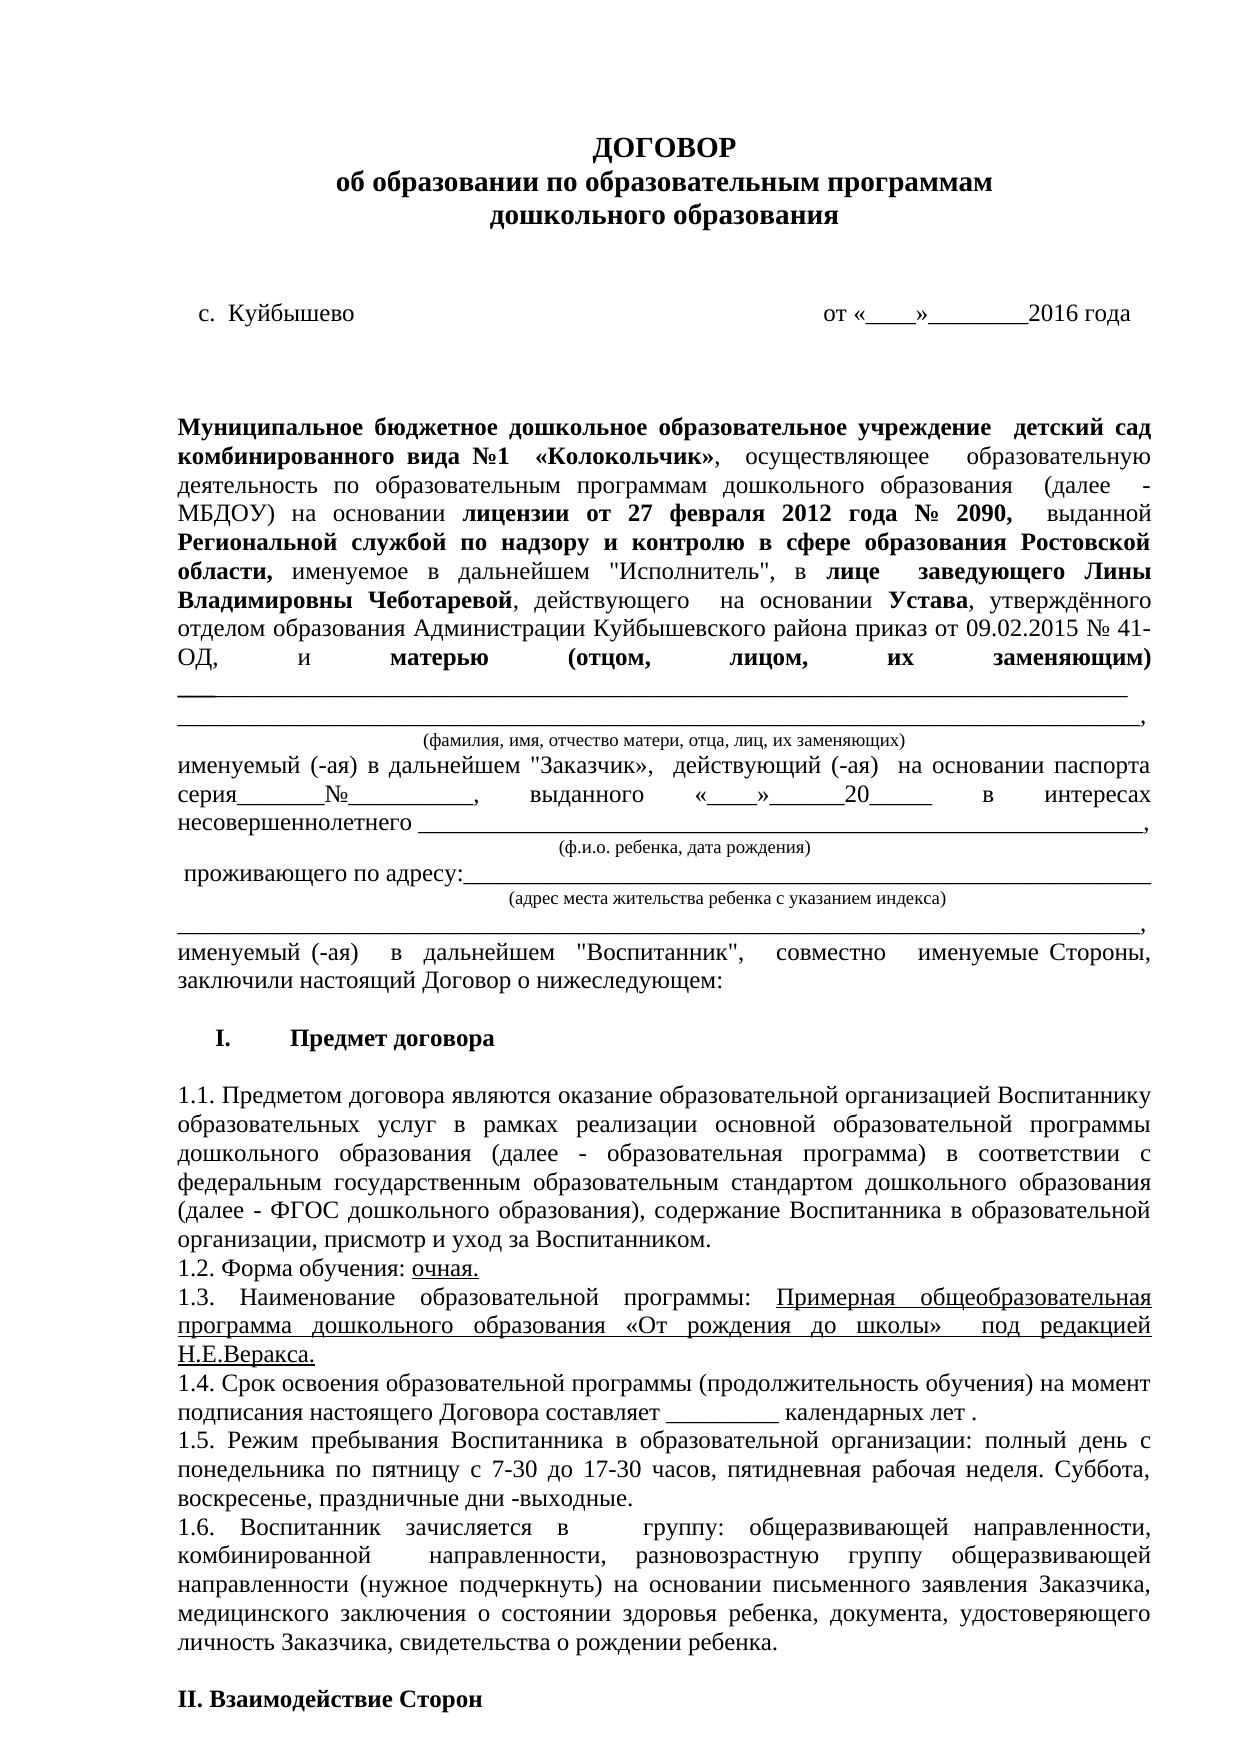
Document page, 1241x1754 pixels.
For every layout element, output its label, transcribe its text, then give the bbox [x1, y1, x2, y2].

text с. Куйбышево от «____»________2016 года [177, 298, 1152, 327]
text (адрес места жительства ребенка с указанием индекса) [177, 887, 1152, 908]
text 1.3. Наименование образовательной программы: Примерная общеобразовательная программа дошкольного образования «От рождения до школы» под редакцией Н.Е.Веракса. [177, 1337, 1152, 1368]
text проживающего по адресу:_______________________________________________________ [177, 858, 1152, 887]
text 1.1. Предметом договора являются оказание образовательной организацией Воспитаннику образовательных услуг в рамках реализации основной образовательной программы дошкольного образования (далее - образовательная программа) в соответствии с федеральным государственным образовательным стандартом дошкольного образования (далее - ФГОС дошкольного образования), содержание Воспитанника в образовательной организации, присмотр и уход за Воспитанником. [177, 1081, 1152, 1253]
text ДОГОВОР [177, 130, 1152, 164]
text _____________________________________________________________________________, именуемый (-ая) в дальнейшем "Воспитанник", совместно именуемые Стороны, заключили настоящий Договор о нижеследующем: [177, 908, 1152, 994]
text 1.5. Режим пребывания Воспитанника в образовательной организации: полный день с понедельника по пятницу с 7-30 до 17-30 часов, пятидневная рабочая неделя. Суббота, воскресенье, праздничные дни -выходные. [177, 1426, 1152, 1512]
text (ф.и.о. ребенка, дата рождения) [177, 836, 1152, 858]
text (фамилия, имя, отчество матери, отца, лиц, их заменяющих) [177, 728, 1152, 750]
text 1.6. Воспитанник зачисляется в группу: общеразвивающей направленности, комбинированной направленности, разновозрастную группу общеразвивающей направленности (нужное подчеркнуть) на основании письменного заявления Заказчика, медицинского заключения о состоянии здоровья ребенка, документа, удостоверяющего личность Заказчика, свидетельства о рождении ребенка. [177, 1512, 1152, 1656]
text II. Взаимодействие Сторон [177, 1684, 1152, 1713]
text именуемый (-ая) в дальнейшем "Заказчик», действующий (-ая) на основании паспорта серия_______№__________, выданного «____»______20_____ в интересах несовершеннолетнего __________________________________________________________, [177, 750, 1152, 836]
text 1.3. Наименование образовательной программы: Примерная общеобразовательная программа дошкольного образования «От рождения до школы» под редакцией Н.Е.Веракса. [177, 1282, 1152, 1336]
list Предмет договора [215, 1023, 1152, 1052]
text 1.4. Срок освоения образовательной программы (продолжительность обучения) на момент подписания настоящего Договора составляет _________ календарных лет . [177, 1368, 1152, 1426]
text об образовании по образовательным программам [177, 164, 1152, 197]
text Муниципальное бюджетное дошкольное образовательное учреждение детский сад комбинированного вида №1 «Колокольчик», осуществляющее образовательную деятельность по образовательным программам дошкольного образования (далее - МБДОУ) на основании лицензии от 27 февраля 2012 года № 2090, выданной Региональной службой по надзору и контролю в сфере образования Ростовской области, именуемое в дальнейшем "Исполнитель", в лице заведующего Лины Владимировны Чеботаревой, действующего на основании Устава, утверждённого отделом образования Администрации Куйбышевского района приказ от 09.02.2015 № 41-ОД, и матерью (отцом, лицом, их заменяющим) ____________________________________________________________________________ [177, 412, 1152, 700]
text дошкольного образования [177, 197, 1152, 231]
text 1.2. Форма обучения: очная. [177, 1253, 1152, 1282]
text _____________________________________________________________________________, [177, 700, 1152, 728]
